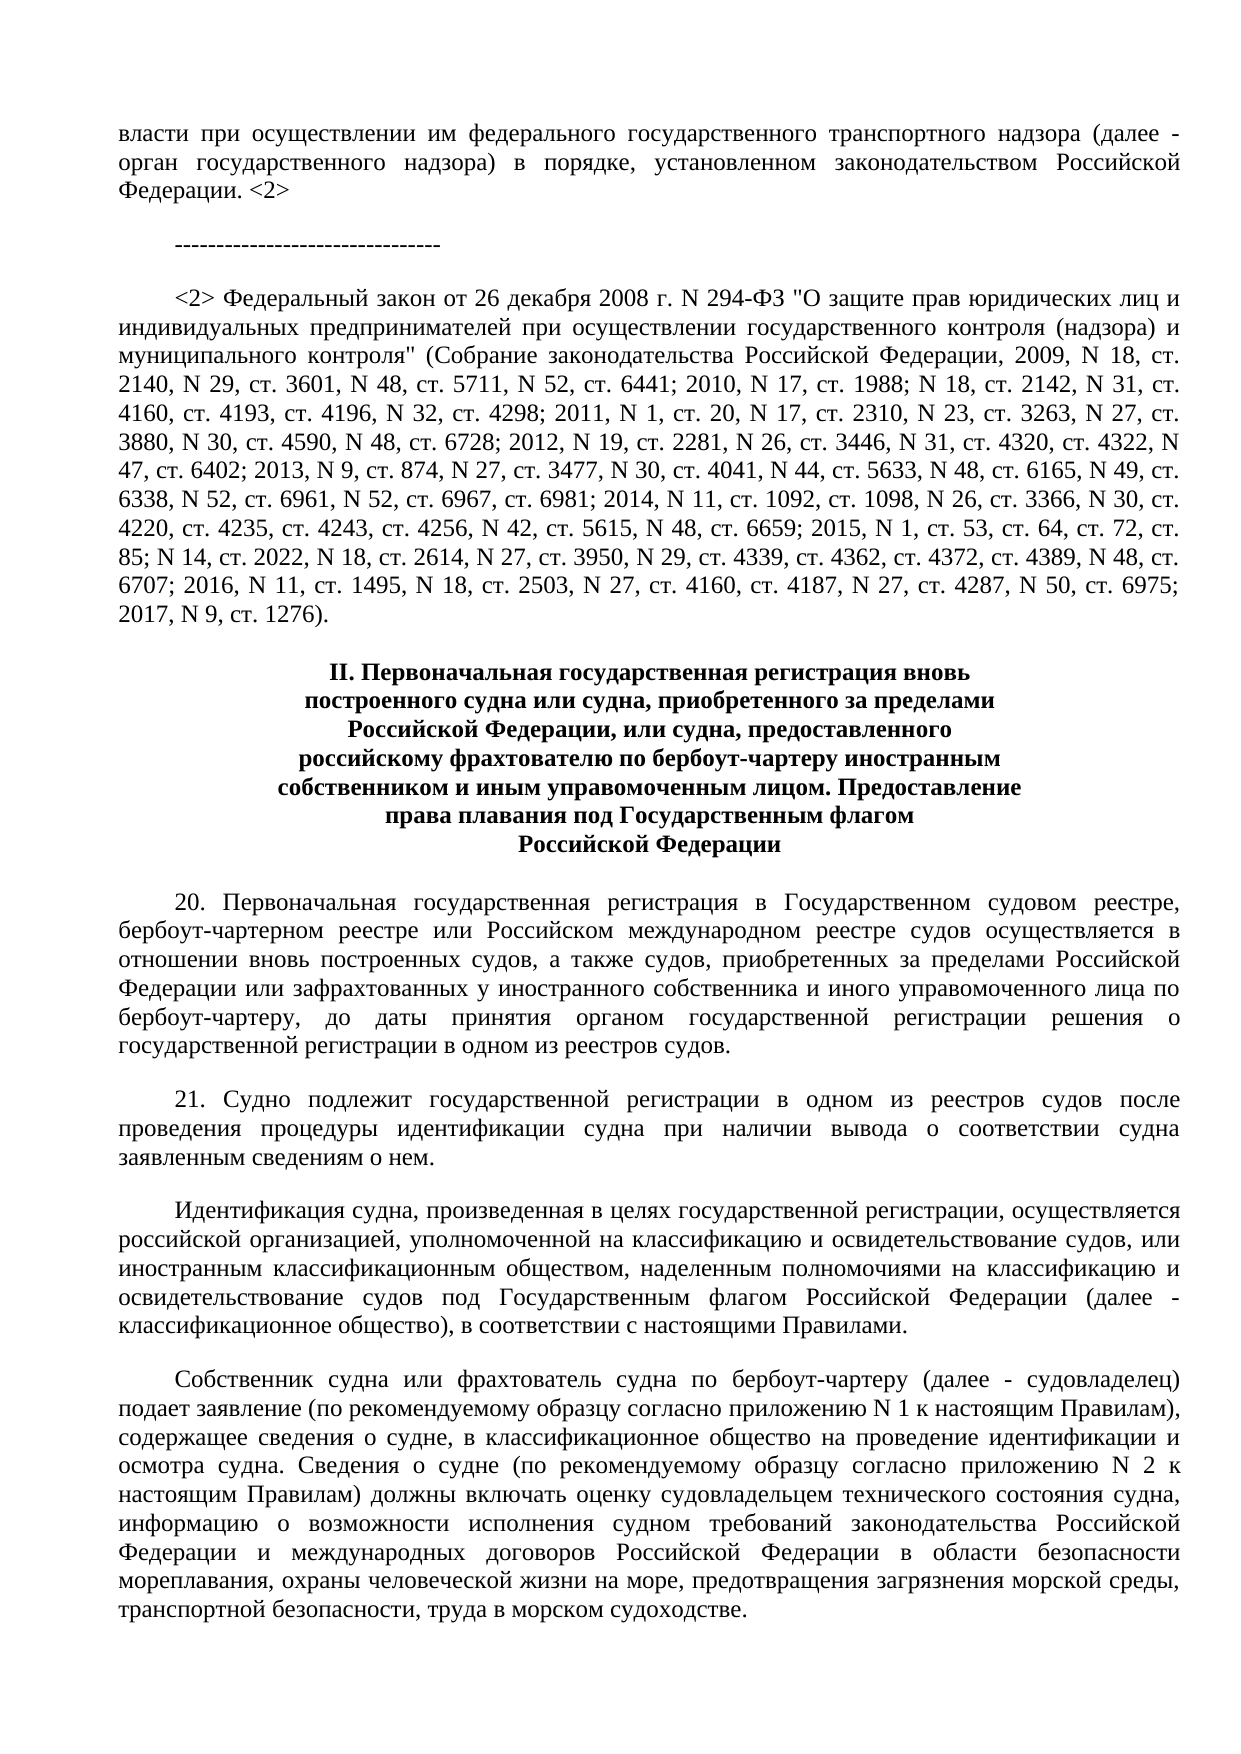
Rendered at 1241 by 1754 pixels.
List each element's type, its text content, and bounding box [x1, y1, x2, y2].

text 21. Судно подлежит государственной регистрации в одном из реестров судов после проведения процедуры идентификации судна при наличии вывода о соответствии судна заявленным сведениям о нем. [118, 1084, 1181, 1171]
text Идентификация судна, произведенная в целях государственной регистрации, осуществляется российской организацией, уполномоченной на классификацию и освидетельствование судов, или иностранным классификационным обществом, наделенным полномочиями на классификацию и освидетельствование судов под Государственным флагом Российской Федерации (далее - классификационное общество), в соответствии с настоящими Правилами. [118, 1196, 1181, 1339]
text <2> Федеральный закон от 26 декабря 2008 г. N 294-ФЗ "О защите прав юридических лиц и индивидуальных предпринимателей при осуществлении государственного контроля (надзора) и муниципального контроля" (Собрание законодательства Российской Федерации, 2009, N 18, ст. 2140, N 29, ст. 3601, N 48, ст. 5711, N 52, ст. 6441; 2010, N 17, ст. 1988; N 18, ст. 2142, N 31, ст. 4160, ст. 4193, ст. 4196, N 32, ст. 4298; 2011, N 1, ст. 20, N 17, ст. 2310, N 23, ст. 3263, N 27, ст. 3880, N 30, ст. 4590, N 48, ст. 6728; 2012, N 19, ст. 2281, N 26, ст. 3446, N 31, ст. 4320, ст. 4322, N 47, ст. 6402; 2013, N 9, ст. 874, N 27, ст. 3477, N 30, ст. 4041, N 44, ст. 5633, N 48, ст. 6165, N 49, ст. 6338, N 52, ст. 6961, N 52, ст. 6967, ст. 6981; 2014, N 11, ст. 1092, ст. 1098, N 26, ст. 3366, N 30, ст. 4220, ст. 4235, ст. 4243, ст. 4256, N 42, ст. 5615, N 48, ст. 6659; 2015, N 1, ст. 53, ст. 64, ст. 72, ст. 85; N 14, ст. 2022, N 18, ст. 2614, N 27, ст. 3950, N 29, ст. 4339, ст. 4362, ст. 4372, ст. 4389, N 48, ст. 6707; 2016, N 11, ст. 1495, N 18, ст. 2503, N 27, ст. 4160, ст. 4187, N 27, ст. 4287, N 50, ст. 6975; 2017, N 9, ст. 1276). [118, 283, 1181, 628]
title Российской Федерации [118, 829, 1181, 858]
title Российской Федерации, или судна, предоставленного [118, 714, 1181, 743]
title собственником и иным управомоченным лицом. Предоставление [118, 772, 1181, 801]
title построенного судна или судна, приобретенного за пределами [118, 686, 1181, 714]
title российскому фрахтователю по бербоут-чартеру иностранным [118, 743, 1181, 772]
title права плавания под Государственным флагом [118, 801, 1181, 829]
text -------------------------------- [118, 229, 1181, 258]
text Собственник судна или фрахтователь судна по бербоут-чартеру (далее - судовладелец) подает заявление (по рекомендуемому образцу согласно приложению N 1 к настоящим Правилам), содержащее сведения о судне, в классификационное общество на проведение идентификации и осмотра судна. Сведения о судне (по рекомендуемому образцу согласно приложению N 2 к настоящим Правилам) должны включать оценку судовладельцем технического состояния судна, информацию о возможности исполнения судном требований законодательства Российской Федерации и международных договоров Российской Федерации в области безопасности мореплавания, охраны человеческой жизни на море, предотвращения загрязнения морской среды, транспортной безопасности, труда в морском судоходстве. [118, 1364, 1181, 1623]
text 20. Первоначальная государственная регистрация в Государственном судовом реестре, бербоут-чартерном реестре или Российском международном реестре судов осуществляется в отношении вновь построенных судов, а также судов, приобретенных за пределами Российской Федерации или зафрахтованных у иностранного собственника и иного управомоченного лица по бербоут-чартеру, до даты принятия органом государственной регистрации решения о государственной регистрации в одном из реестров судов. [118, 887, 1181, 1059]
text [118, 118, 1181, 204]
title II. Первоначальная государственная регистрация вновь [118, 657, 1181, 686]
